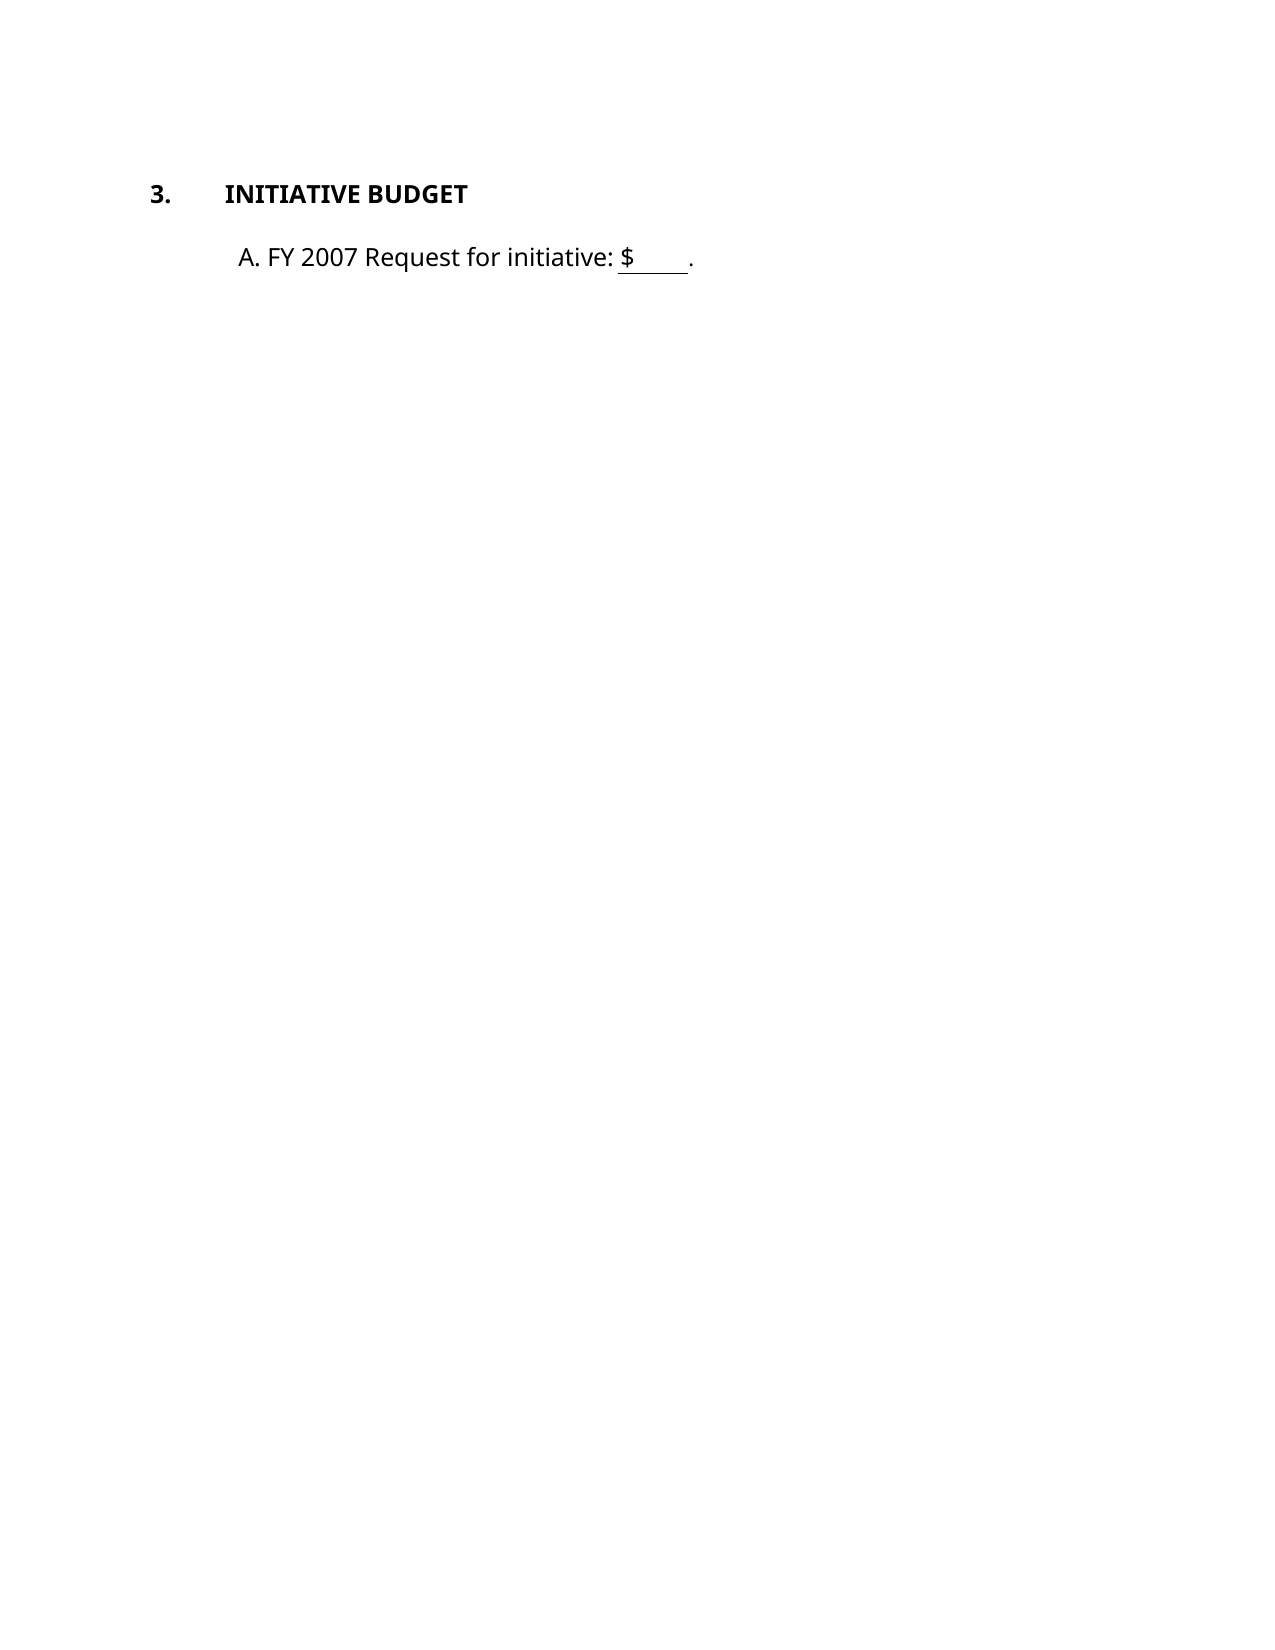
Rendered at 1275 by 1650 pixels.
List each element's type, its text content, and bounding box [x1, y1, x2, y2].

text A. FY 2007 Request for initiative: $ . [150, 239, 694, 274]
list INITIATIVE BUDGET [150, 177, 1125, 211]
